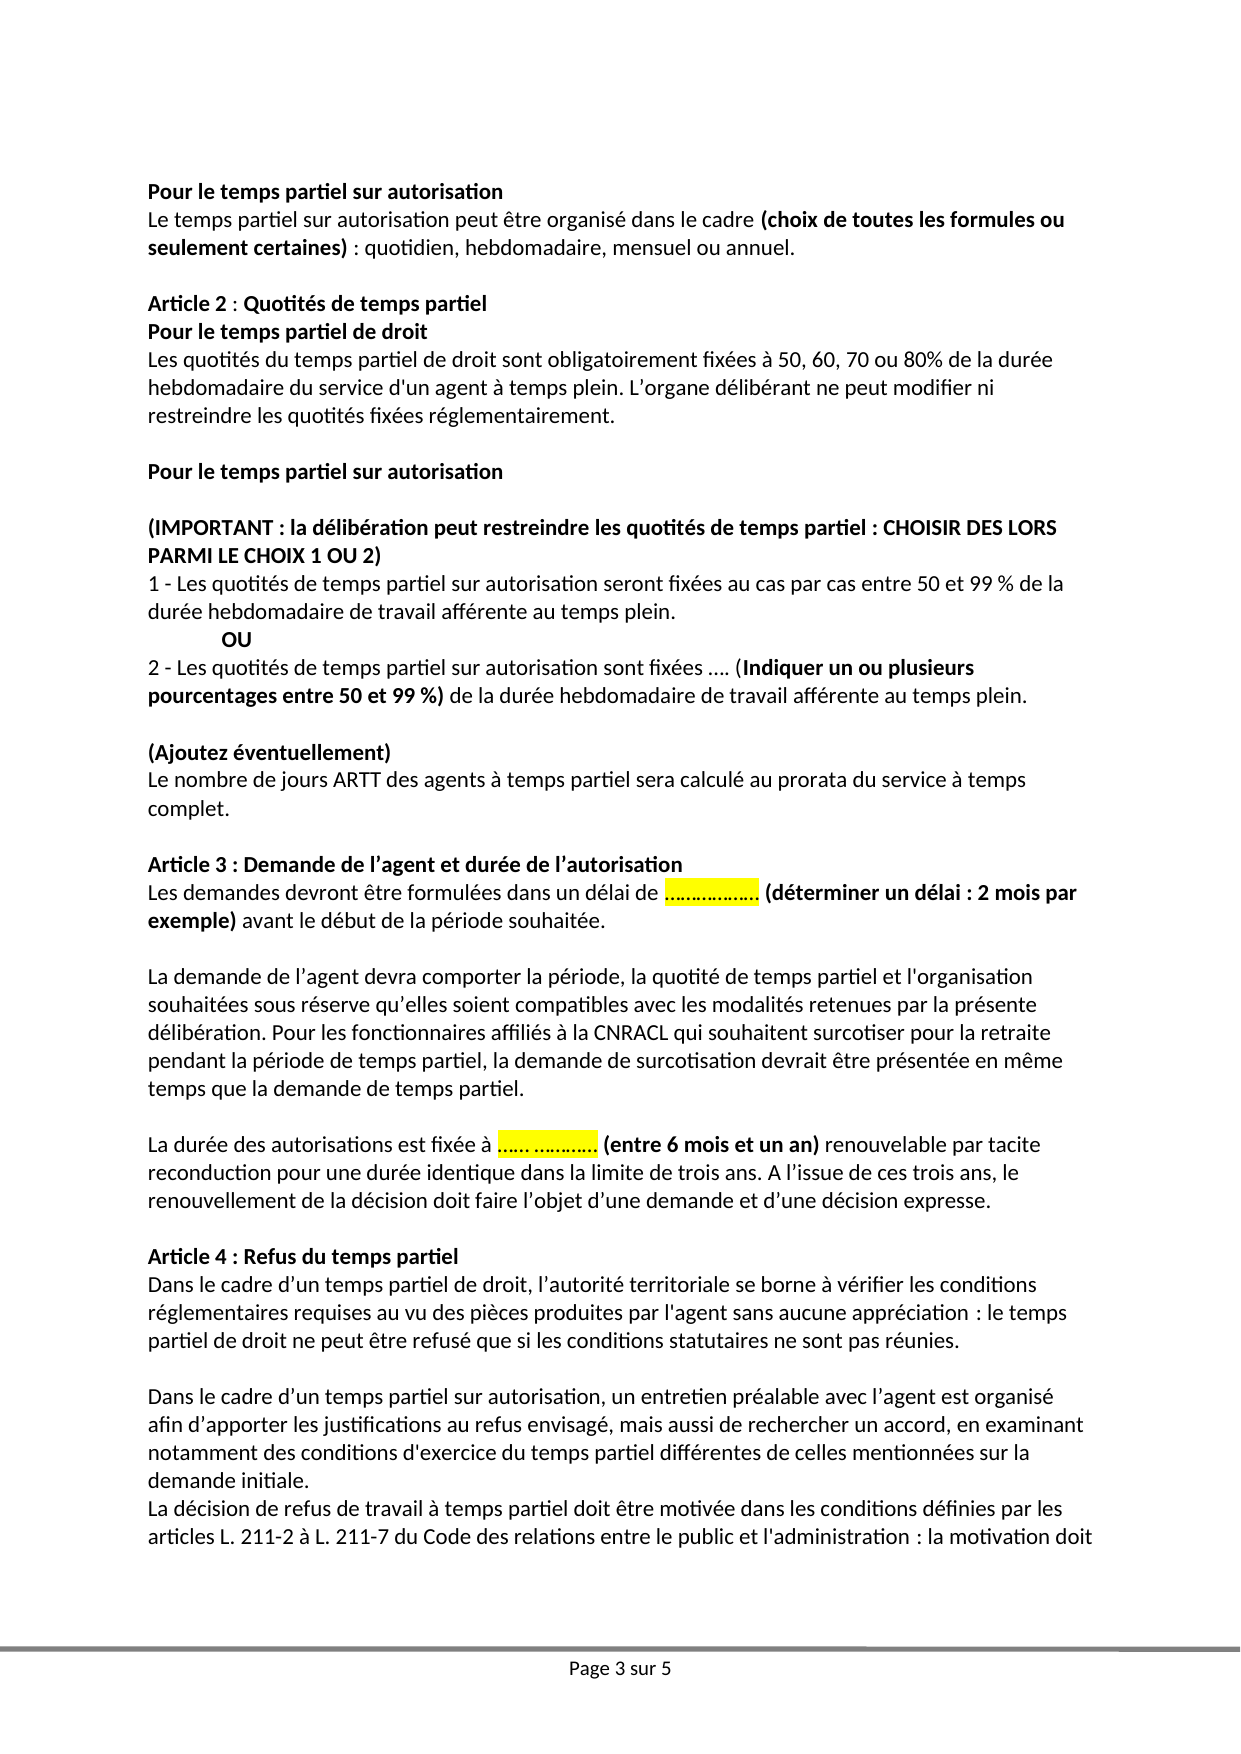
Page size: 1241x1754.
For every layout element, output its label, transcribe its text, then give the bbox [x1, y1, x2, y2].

text Les demandes devront être formulées dans un délai de ……………… (déterminer un délai : 2 mois par exemple) avant le début de la période souhaitée. [148, 878, 1092, 934]
text La durée des autorisations est fixée à …… ………… (entre 6 mois et un an) renouvelable par tacite reconduction pour une durée identique dans la limite de trois ans. A l’issue de ces trois ans, le renouvellement de la décision doit faire l’objet d’une demande et d’une décision expresse. [148, 1130, 1092, 1214]
text (Ajoutez éventuellement) [148, 738, 1092, 766]
text Article 3 : Demande de l’agent et durée de l’autorisation [148, 850, 1092, 878]
text Le nombre de jours ARTT des agents à temps partiel sera calculé au prorata du service à temps complet. [148, 766, 1092, 822]
text Article 4 : Refus du temps partiel [148, 1242, 1092, 1270]
text La demande de l’agent devra comporter la période, la quotité de temps partiel et l'organisation souhaitées sous réserve qu’elles soient compatibles avec les modalités retenues par la présente délibération. Pour les fonctionnaires affiliés à la CNRACL qui souhaitent surcotiser pour la retraite pendant la période de temps partiel, la demande de surcotisation devrait être présentée en même temps que la demande de temps partiel. [148, 962, 1092, 1102]
text 2 - Les quotités de temps partiel sur autorisation sont fixées …. (Indiquer un ou plusieurs pourcentages entre 50 et 99 %) de la durée hebdomadaire de travail afférente au temps plein. [148, 653, 1092, 709]
text Pour le temps partiel sur autorisation [148, 457, 1092, 485]
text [148, 1494, 1092, 1550]
text (IMPORTANT : la délibération peut restreindre les quotités de temps partiel : CHOISIR DES LORS PARMI LE CHOIX 1 OU 2) [148, 513, 1092, 569]
text Pour le temps partiel sur autorisation [148, 177, 1092, 205]
text Dans le cadre d’un temps partiel de droit, l’autorité territoriale se borne à vérifier les conditions réglementaires requises au vu des pièces produites par l'agent sans aucune appréciation : le temps partiel de droit ne peut être refusé que si les conditions statutaires ne sont pas réunies. [148, 1270, 1092, 1354]
text Pour le temps partiel de droit [148, 317, 1092, 345]
text Le temps partiel sur autorisation peut être organisé dans le cadre (choix de toutes les formules ou seulement certaines) : quotidien, hebdomadaire, mensuel ou annuel. [148, 205, 1092, 261]
text Les quotités du temps partiel de droit sont obligatoirement fixées à 50, 60, 70 ou 80% de la durée hebdomadaire du service d'un agent à temps plein. L’organe délibérant ne peut modifier ni restreindre les quotités fixées réglementairement. [148, 345, 1092, 429]
text Article 2 : Quotités de temps partiel [148, 289, 1092, 317]
text Dans le cadre d’un temps partiel sur autorisation, un entretien préalable avec l’agent est organisé afin d’apporter les justifications au refus envisagé, mais aussi de rechercher un accord, en examinant notamment des conditions d'exercice du temps partiel différentes de celles mentionnées sur la demande initiale. [148, 1382, 1092, 1494]
text OU [148, 626, 1092, 653]
text 1 - Les quotités de temps partiel sur autorisation seront fixées au cas par cas entre 50 et 99 % de la durée hebdomadaire de travail afférente au temps plein. [148, 569, 1092, 626]
